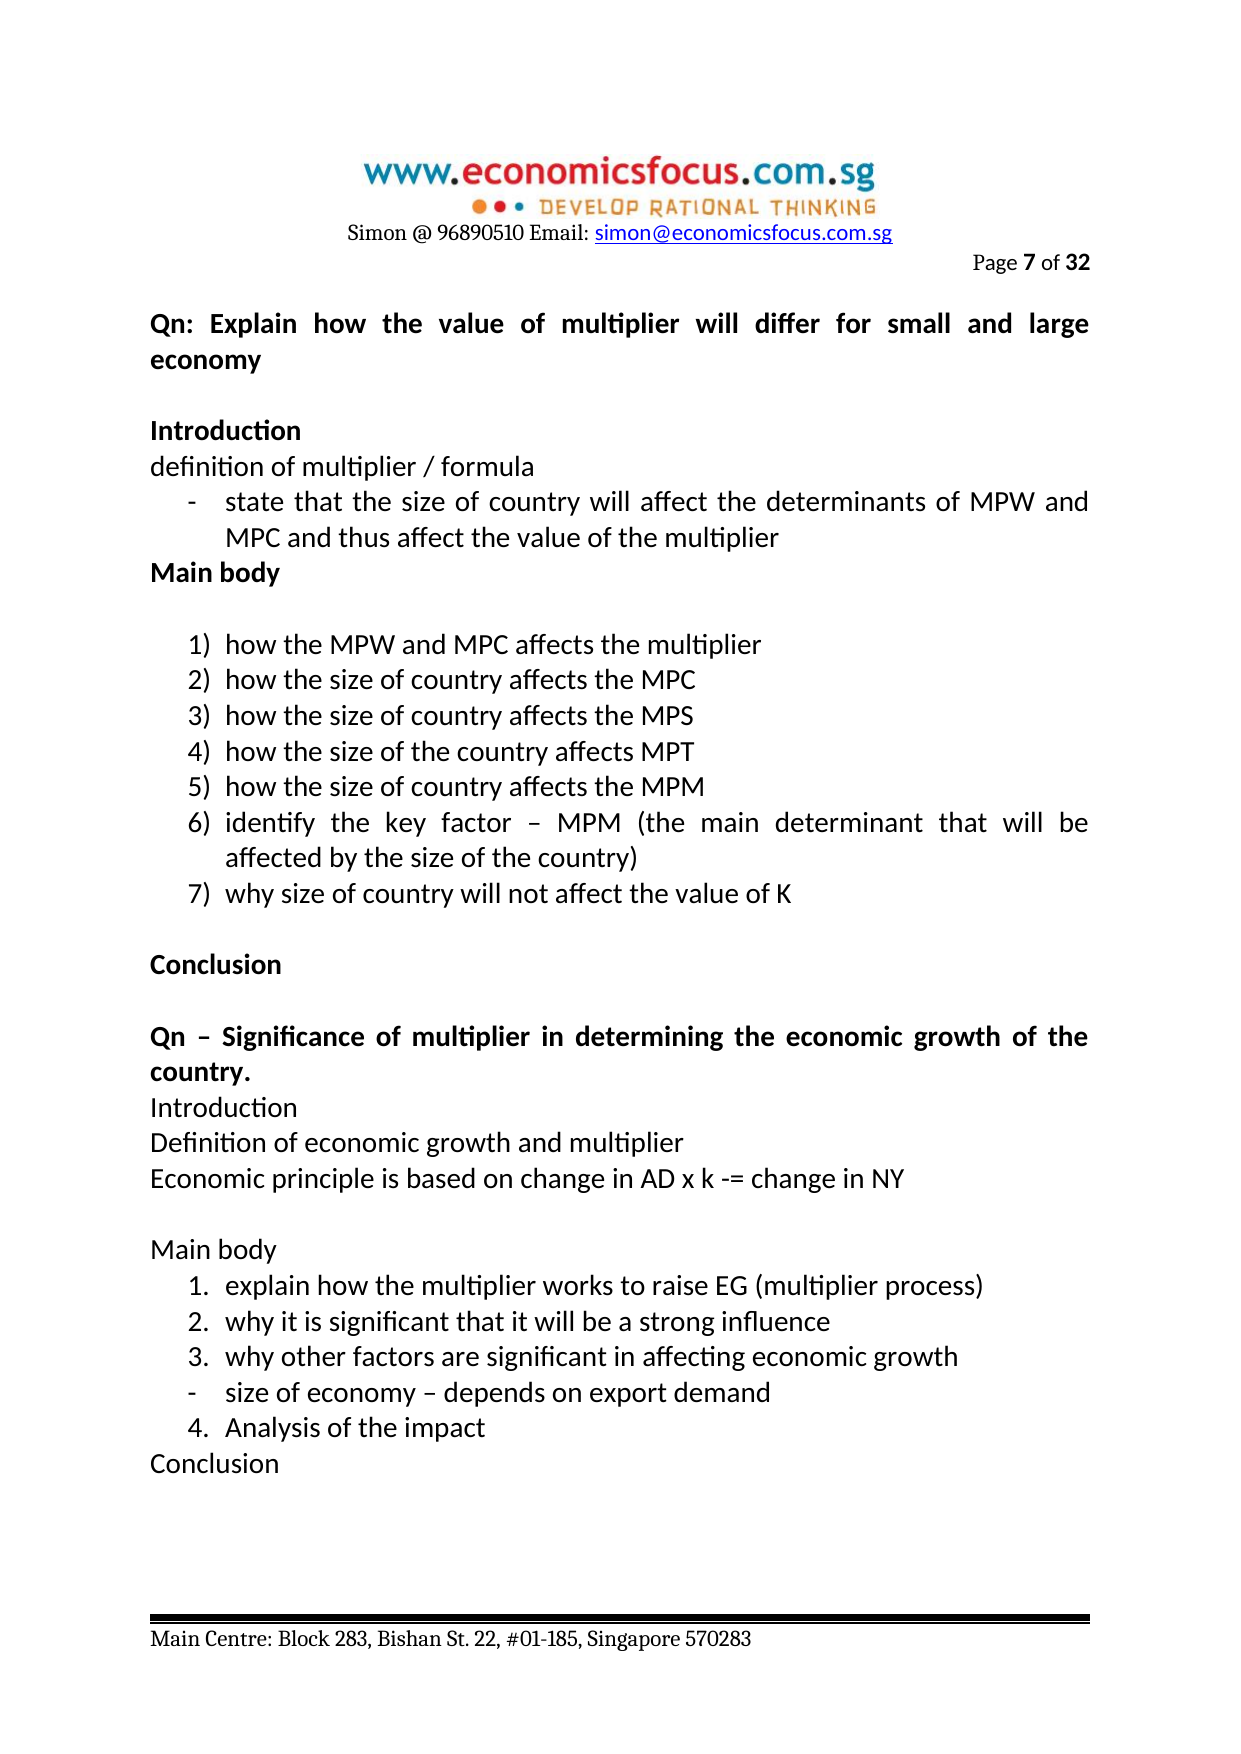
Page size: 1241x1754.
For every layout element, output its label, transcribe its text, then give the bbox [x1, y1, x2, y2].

list why other factors are significant in affecting economic growth [187, 1338, 1090, 1374]
list Analysis of the impact [187, 1409, 1090, 1445]
list state that the size of country will affect the determinants of MPW and MPC and thus affect the value of the multiplier [187, 483, 1090, 554]
text Definition of economic growth and multiplier [150, 1124, 1090, 1160]
text Qn – Significance of multiplier in determining the economic growth of the country. [150, 1018, 1090, 1089]
list how the size of country affects the MPS [187, 697, 1090, 733]
list why it is significant that it will be a strong influence [187, 1303, 1090, 1338]
picture [360, 154, 880, 219]
text Main body [150, 1231, 1090, 1267]
list how the size of the country affects MPT [187, 733, 1090, 768]
list why size of country will not affect the value of K [187, 875, 1090, 911]
text Main body [150, 554, 1090, 590]
list how the size of country affects the MPC [187, 661, 1090, 697]
list explain how the multiplier works to raise EG (multiplier process) [187, 1267, 1090, 1303]
text Qn: Explain how the value of multiplier will differ for small and large economy [150, 305, 1090, 376]
text Introduction [150, 412, 1090, 448]
list how the size of country affects the MPM [187, 768, 1090, 804]
list identify the key factor – MPM (the main determinant that will be affected by the size of the country) [187, 804, 1090, 875]
text Introduction [150, 1089, 1090, 1124]
list how the MPW and MPC affects the multiplier [187, 626, 1090, 661]
list size of economy – depends on export demand [187, 1374, 1090, 1409]
text Economic principle is based on change in AD x k -= change in NY [150, 1160, 1090, 1196]
text Conclusion [150, 946, 1090, 982]
text Conclusion [150, 1445, 1090, 1481]
text definition of multiplier / formula [150, 448, 1090, 483]
